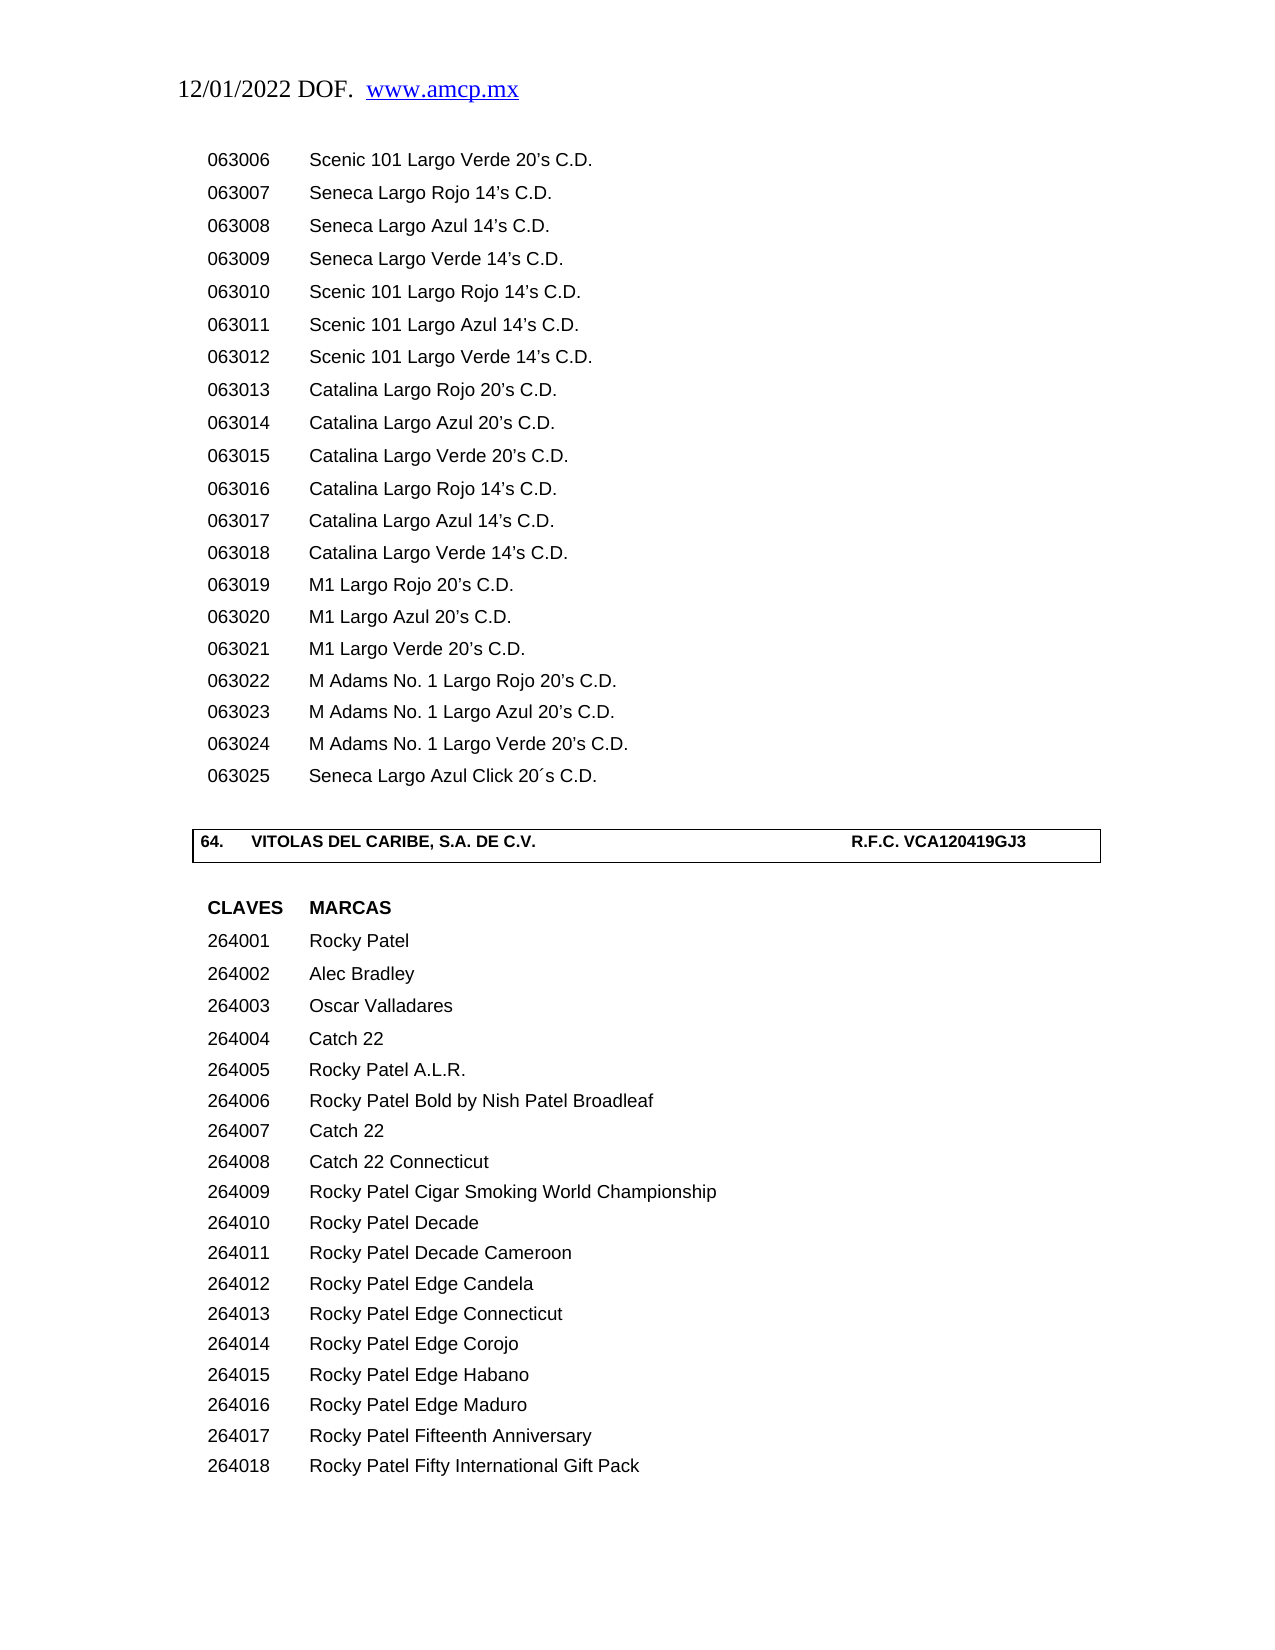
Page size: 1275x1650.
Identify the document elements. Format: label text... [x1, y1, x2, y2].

text 063008 Seneca Largo Azul 14’s C.D. [207, 213, 1098, 237]
text 264006 Rocky Patel Bold by Nish Patel Broadleaf [207, 1091, 1098, 1112]
text 063016 Catalina Largo Rojo 14’s C.D. [207, 477, 1098, 500]
text CLAVES MARCAS [207, 895, 1098, 919]
text 264016 Rocky Patel Edge Maduro [207, 1395, 1098, 1416]
text 063025 Seneca Largo Azul Click 20´s C.D. [207, 765, 1098, 787]
text 063024 M Adams No. 1 Largo Verde 20’s C.D. [207, 733, 1098, 755]
text 063021 M1 Largo Verde 20’s C.D. [207, 637, 1098, 660]
text 063020 M1 Largo Azul 20’s C.D. [207, 605, 1098, 628]
text 264003 Oscar Valladares [207, 994, 1098, 1018]
text 264012 Rocky Patel Edge Candela [207, 1273, 1098, 1294]
text 063012 Scenic 101 Largo Verde 14’s C.D. [207, 345, 1098, 369]
text 063015 Catalina Largo Verde 20’s C.D. [207, 444, 1098, 467]
text 063011 Scenic 101 Largo Azul 14’s C.D. [207, 312, 1098, 336]
text 264007 Catch 22 [207, 1121, 1098, 1142]
text 063023 M Adams No. 1 Largo Azul 20’s C.D. [207, 701, 1098, 723]
text 264001 Rocky Patel [207, 928, 1098, 952]
text 063017 Catalina Largo Azul 14’s C.D. [207, 510, 1098, 532]
text 264002 Alec Bradley [207, 961, 1098, 985]
text 264005 Rocky Patel A.L.R. [207, 1059, 1098, 1081]
text 063009 Seneca Largo Verde 14’s C.D. [207, 246, 1098, 270]
text 264009 Rocky Patel Cigar Smoking World Championship [207, 1182, 1098, 1203]
text 264017 Rocky Patel Fifteenth Anniversary [207, 1425, 1098, 1446]
text 264013 Rocky Patel Edge Connecticut [207, 1304, 1098, 1325]
text 264014 Rocky Patel Edge Corojo [207, 1334, 1098, 1355]
text 063014 Catalina Largo Azul 20’s C.D. [207, 411, 1098, 434]
text 063010 Scenic 101 Largo Rojo 14’s C.D. [207, 279, 1098, 303]
text 264008 Catch 22 Connecticut [207, 1152, 1098, 1173]
text 063007 Seneca Largo Rojo 14’s C.D. [207, 181, 1098, 204]
text 063022 M Adams No. 1 Largo Rojo 20’s C.D. [207, 669, 1098, 692]
table_header 64. VITOLAS DEL CARIBE, S.A. DE C.V. R.F.C. VCA120419GJ3 [194, 830, 1100, 862]
text 264011 Rocky Patel Decade Cameroon [207, 1243, 1098, 1264]
text 063006 Scenic 101 Largo Verde 20’s C.D. [207, 148, 1098, 171]
text 264015 Rocky Patel Edge Habano [207, 1364, 1098, 1386]
text 264010 Rocky Patel Decade [207, 1212, 1098, 1233]
text 264004 Catch 22 [207, 1027, 1098, 1049]
text 063019 M1 Largo Rojo 20’s C.D. [207, 573, 1098, 596]
text 063018 Catalina Largo Verde 14’s C.D. [207, 542, 1098, 564]
text 264018 Rocky Patel Fifty International Gift Pack [207, 1456, 1098, 1477]
text 063013 Catalina Largo Rojo 20’s C.D. [207, 378, 1098, 402]
